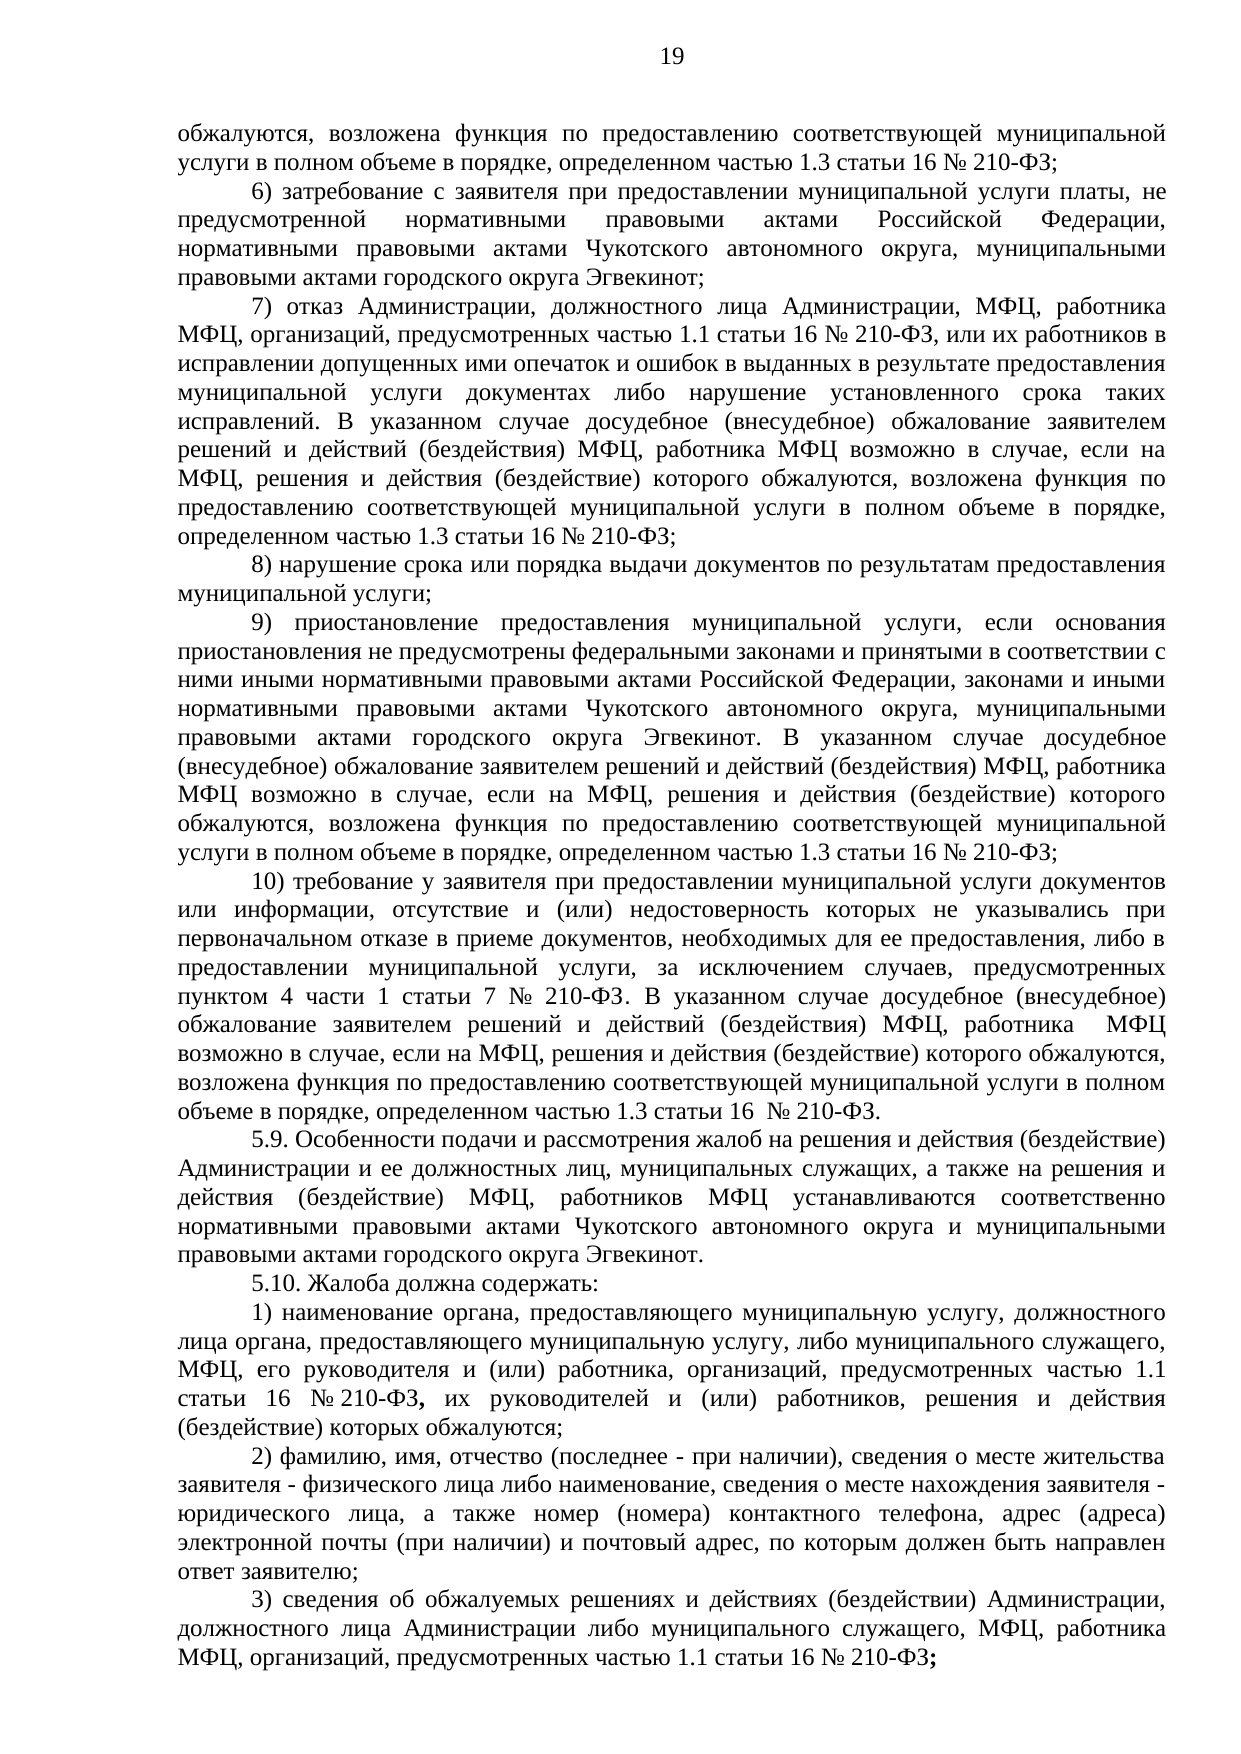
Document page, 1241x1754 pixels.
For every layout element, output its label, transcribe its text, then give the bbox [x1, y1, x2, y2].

text 6) затребование с заявителя при предоставлении муниципальной услуги платы, не предусмотренной нормативными правовыми актами Российской Федерации, нормативными правовыми актами Чукотского автономного округа, муниципальными правовыми актами городского округа Эгвекинот; [177, 176, 1167, 291]
text 2) фамилию, имя, отчество (последнее - при наличии), сведения о месте жительства заявителя - физического лица либо наименование, сведения о месте нахождения заявителя - юридического лица, а также номер (номера) контактного телефона, адрес (адреса) электронной почты (при наличии) и почтовый адрес, по которым должен быть направлен ответ заявителю; [177, 1441, 1167, 1584]
text 8) нарушение срока или порядка выдачи документов по результатам предоставления муниципальной услуги; [177, 549, 1167, 607]
text 5.10. Жалоба должна содержать: [177, 1268, 1167, 1297]
text 7) отказ Администрации, должностного лица Администрации, МФЦ, работника МФЦ, организаций, предусмотренных частью 1.1 статьи 16 № 210-ФЗ, или их работников в исправлении допущенных ими опечаток и ошибок в выданных в результате предоставления муниципальной услуги документах либо нарушение установленного срока таких исправлений. В указанном случае досудебное (внесудебное) обжалование заявителем решений и действий (бездействия) МФЦ, работника МФЦ возможно в случае, если на МФЦ, решения и действия (бездействие) которого обжалуются, возложена функция по предоставлению соответствующей муниципальной услуги в полном объеме в порядке, определенном частью 1.3 статьи 16 № 210-ФЗ; [177, 291, 1167, 549]
text 5.9. Особенности подачи и рассмотрения жалоб на решения и действия (бездействие) Администрации и ее должностных лиц, муниципальных служащих, а также на решения и действия (бездействие) МФЦ, работников МФЦ устанавливаются соответственно нормативными правовыми актами Чукотского автономного округа и муниципальными правовыми актами городского округа Эгвекинот. [177, 1124, 1167, 1268]
text 10) требование у заявителя при предоставлении муниципальной услуги документов или информации, отсутствие и (или) недостоверность которых не указывались при первоначальном отказе в приеме документов, необходимых для ее предоставления, либо в предоставлении муниципальной услуги, за исключением случаев, предусмотренных пунктом 4 части 1 статьи 7 № 210-ФЗ. В указанном случае досудебное (внесудебное) обжалование заявителем решений и действий (бездействия) МФЦ, работника МФЦ возможно в случае, если на МФЦ, решения и действия (бездействие) которого обжалуются, возложена функция по предоставлению соответствующей муниципальной услуги в полном объеме в порядке, определенном частью 1.3 статьи 16 № 210-ФЗ. [177, 866, 1167, 1124]
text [177, 118, 1167, 176]
text 1) наименование органа, предоставляющего муниципальную услугу, должностного лица органа, предоставляющего муниципальную услугу, либо муниципального служащего, МФЦ, его руководителя и (или) работника, организаций, предусмотренных частью 1.1 статьи 16 № 210-ФЗ, их руководителей и (или) работников, решения и действия (бездействие) которых обжалуются; [177, 1297, 1167, 1441]
text 9) приостановление предоставления муниципальной услуги, если основания приостановления не предусмотрены федеральными законами и принятыми в соответствии с ними иными нормативными правовыми актами Российской Федерации, законами и иными нормативными правовыми актами Чукотского автономного округа, муниципальными правовыми актами городского округа Эгвекинот. В указанном случае досудебное (внесудебное) обжалование заявителем решений и действий (бездействия) МФЦ, работника МФЦ возможно в случае, если на МФЦ, решения и действия (бездействие) которого обжалуются, возложена функция по предоставлению соответствующей муниципальной услуги в полном объеме в порядке, определенном частью 1.3 статьи 16 № 210-ФЗ; [177, 607, 1167, 866]
text 3) сведения об обжалуемых решениях и действиях (бездействии) Администрации, должностного лица Администрации либо муниципального служащего, МФЦ, работника МФЦ, организаций, предусмотренных частью 1.1 статьи 16 № 210-ФЗ; [177, 1584, 1167, 1671]
